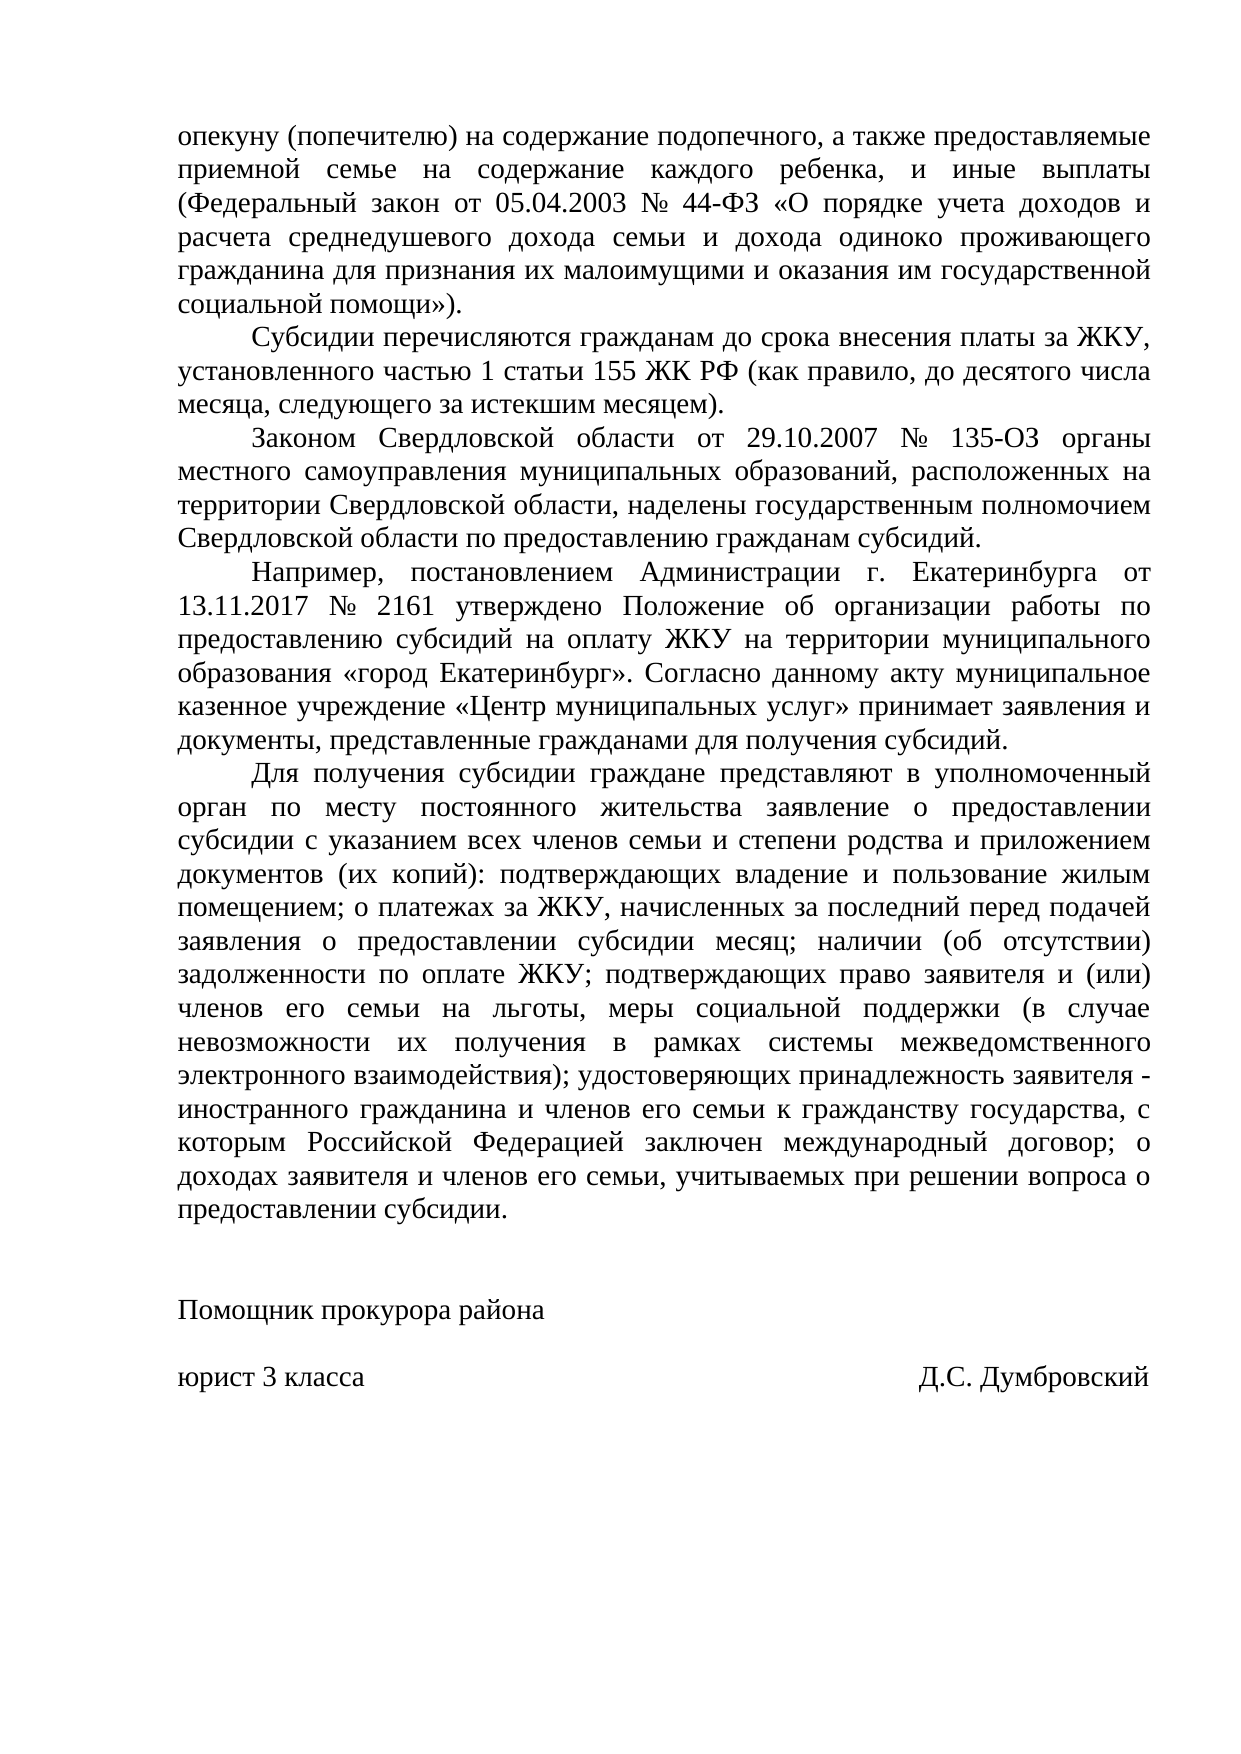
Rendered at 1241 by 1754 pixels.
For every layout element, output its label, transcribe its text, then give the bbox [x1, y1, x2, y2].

text Например, постановлением Администрации г. Екатеринбурга от 13.11.2017 № 2161 утверждено Положение об организации работы по предоставлению субсидий на оплату ЖКУ на территории муниципального образования «город Екатеринбург». Согласно данному акту муниципальное казенное учреждение «Центр муниципальных услуг» принимает заявления и документы, представленные гражданами для получения субсидий. [177, 554, 1152, 755]
text Помощник прокурора района [177, 1292, 1152, 1326]
text Законом Свердловской области от 29.10.2007 № 135-ОЗ органы местного самоуправления муниципальных образований, расположенных на территории Свердловской области, наделены государственным полномочием Свердловской области по предоставлению гражданам субсидий. [177, 420, 1152, 554]
text Для получения субсидии граждане представляют в уполномоченный орган по месту постоянного жительства заявление о предоставлении субсидии с указанием всех членов семьи и степени родства и приложением документов (их копий): подтверждающих владение и пользование жилым помещением; о платежах за ЖКУ, начисленных за последний перед подачей заявления о предоставлении субсидии месяц; наличии (об отсутствии) задолженности по оплате ЖКУ; подтверждающих право заявителя и (или) членов его семьи на льготы, меры социальной поддержки (в случае невозможности их получения в рамках системы межведомственного электронного взаимодействия); удостоверяющих принадлежность заявителя - иностранного гражданина и членов его семьи к гражданству государства, с которым Российской Федерацией заключен международный договор; о доходах заявителя и членов его семьи, учитываемых при решении вопроса о предоставлении субсидии. [177, 755, 1152, 1225]
text юрист 3 класса Д.С. Думбровский [177, 1359, 1152, 1393]
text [177, 118, 1152, 319]
text Субсидии перечисляются гражданам до срока внесения платы за ЖКУ, установленного частью 1 статьи 155 ЖК РФ (как правило, до десятого числа месяца, следующего за истекшим месяцем). [177, 319, 1152, 420]
